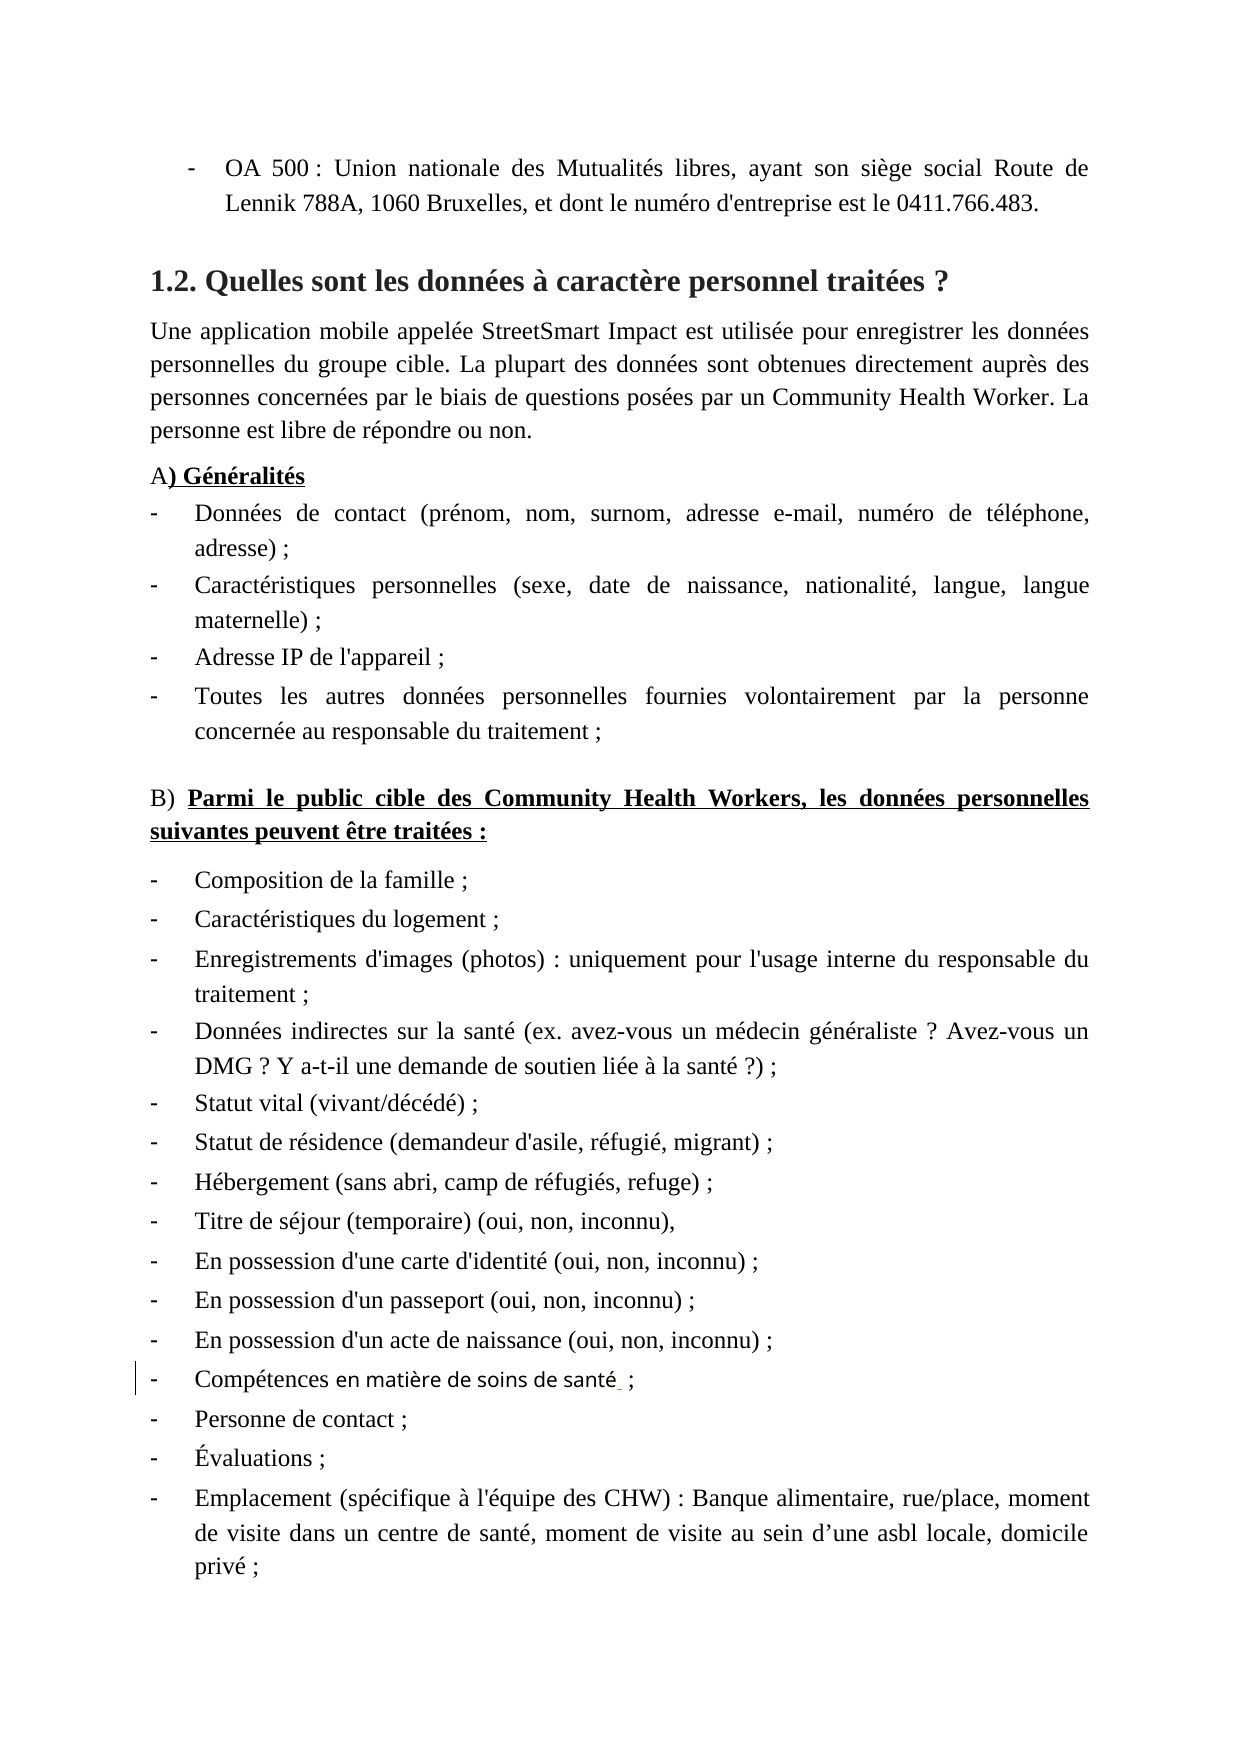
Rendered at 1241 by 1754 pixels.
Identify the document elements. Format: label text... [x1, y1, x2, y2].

list En possession d'un passeport (oui, non, inconnu) ; [150, 1282, 1090, 1316]
list Caractéristiques du logement ; [150, 901, 1090, 935]
list Données indirectes sur la santé (ex. avez-vous un médecin généraliste ? Avez-vous un DMG ? Y a-t-il une demande de soutien liée à la santé ?) ; [150, 1012, 1090, 1080]
list En possession d'une carte d'identité (oui, non, inconnu) ; [150, 1242, 1090, 1276]
list Composition de la famille ; [150, 862, 1090, 896]
text B) Parmi le public cible des Community Health Workers, les données personnelles suivantes peuvent être traitées : [150, 783, 1090, 845]
list Statut de résidence (demandeur d'asile, réfugié, migrant) ; [150, 1124, 1090, 1158]
list Adresse IP de l'appareil ; [150, 638, 1090, 672]
list Compétences en matière de soins de santé ; [150, 1361, 1090, 1395]
list Enregistrements d'images (photos) : uniquement pour l'usage interne du responsable du traitement ; [150, 941, 1090, 1008]
list Caractéristiques personnelles (sexe, date de naissance, nationalité, langue, langue maternelle) ; [150, 566, 1090, 634]
list Données de contact (prénom, nom, surnom, adresse e-mail, numéro de téléphone, adresse) ; [150, 494, 1090, 562]
text Une application mobile appelée StreetSmart Impact est utilisée pour enregistrer les données personnelles du groupe cible. La plupart des données sont obtenues directement auprès des personnes concernées par le biais de questions posées par un Community Health Worker. La personne est libre de répondre ou non. [150, 316, 1090, 444]
text 1.2. Quelles sont les données à caractère personnel traitées ? [150, 263, 1090, 298]
list Hébergement (sans abri, camp de réfugiés, refuge) ; [150, 1163, 1090, 1197]
list Personne de contact ; [150, 1400, 1090, 1434]
list Titre de séjour (temporaire) (oui, non, inconnu), [150, 1203, 1090, 1237]
list Évaluations ; [150, 1440, 1090, 1474]
list OA 500 : Union nationale des Mutualités libres, ayant son siège social Route de Lennik 788A, 1060 Bruxelles, et dont le numéro d'entreprise est le 0411.766.483. [187, 150, 1090, 217]
text A) Généralités [150, 461, 1090, 490]
list En possession d'un acte de naissance (oui, non, inconnu) ; [150, 1321, 1090, 1355]
list Emplacement (spécifique à l'équipe des CHW) : Banque alimentaire, rue/place, moment de visite dans un centre de santé, moment de visite au sein d’une asbl locale, domicile privé ; [150, 1479, 1090, 1580]
list Statut vital (vivant/décédé) ; [150, 1084, 1090, 1118]
list Toutes les autres données personnelles fournies volontairement par la personne concernée au responsable du traitement ; [150, 678, 1090, 745]
